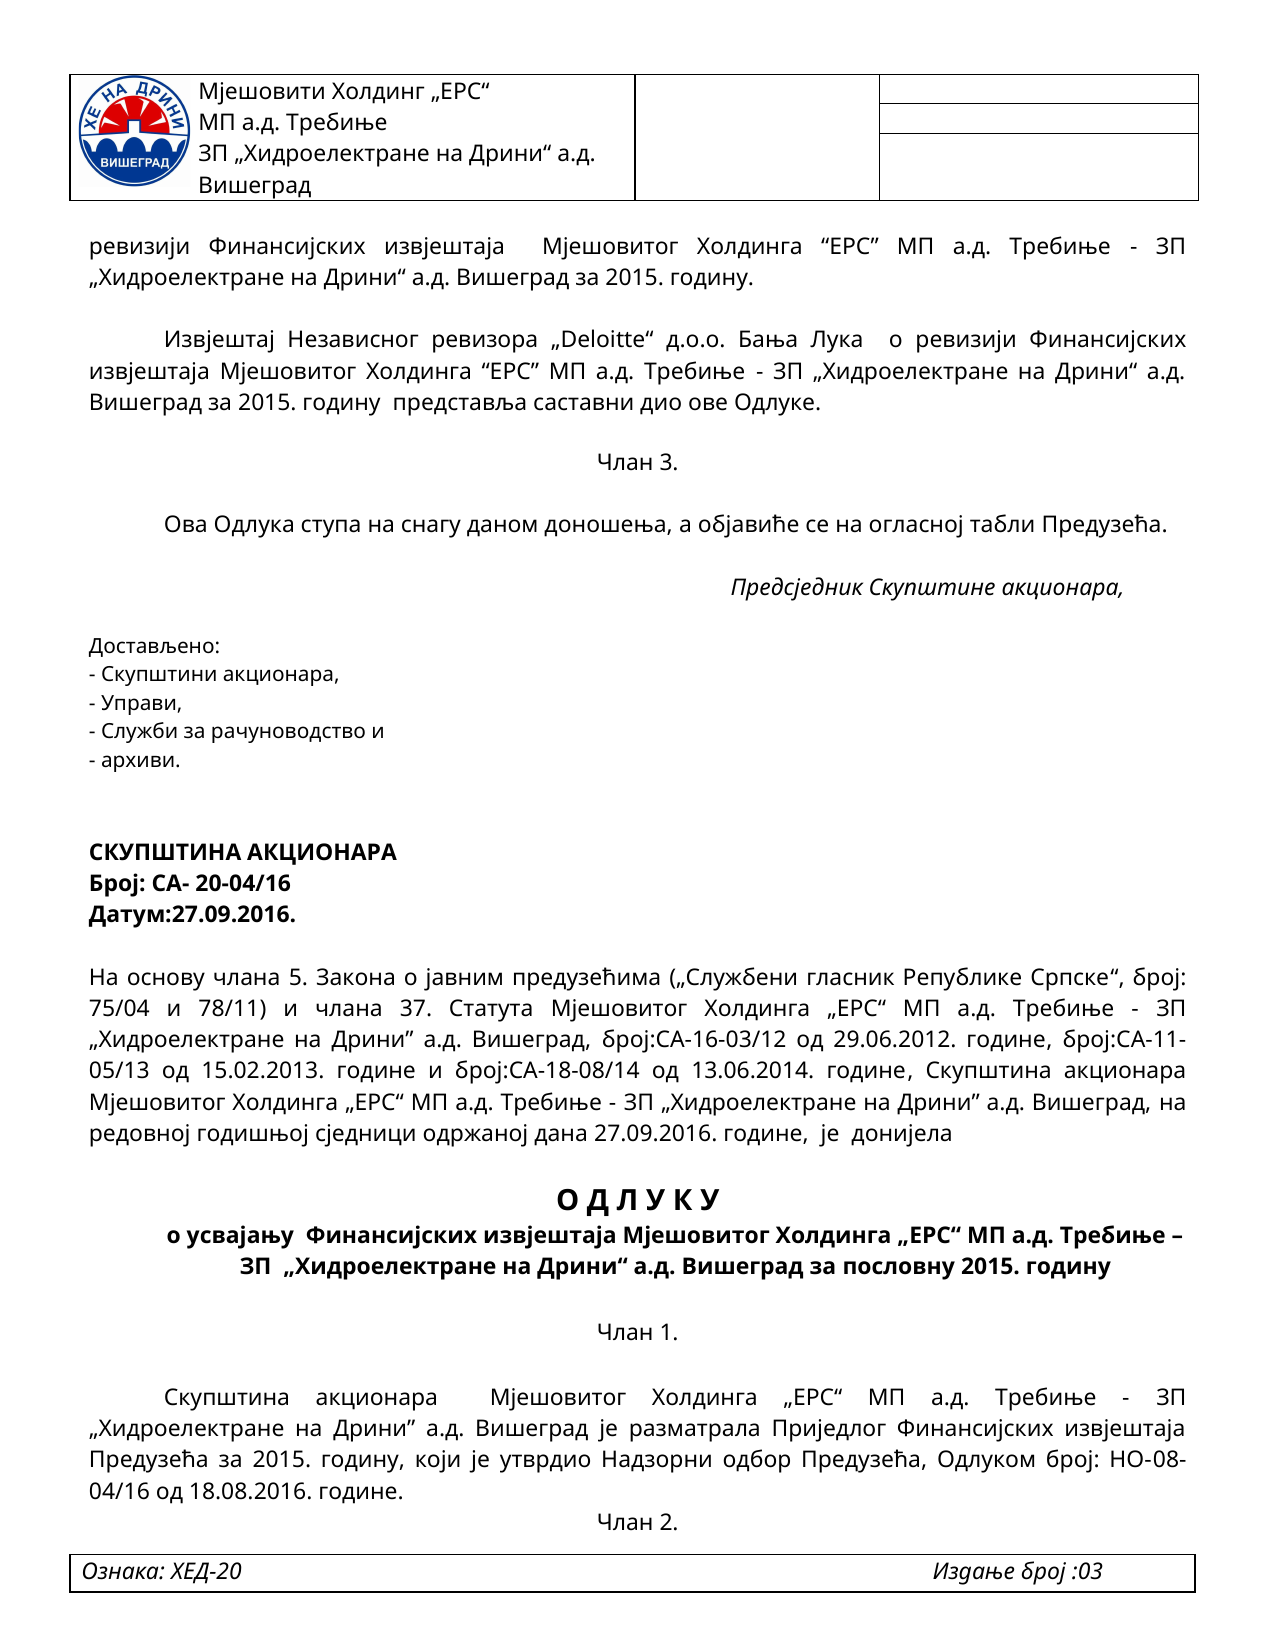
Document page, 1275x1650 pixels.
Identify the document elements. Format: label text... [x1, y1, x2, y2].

text Број: СА- 20-04/16 [89, 867, 1186, 898]
text Члан 1. [89, 1316, 1186, 1347]
text о усвајању Финансијских извјештаја Мјешовитог Холдинга „ЕРС“ МП а.д. Требиње – [89, 1219, 1186, 1250]
text На основу члана 5. Закона о јавним предузећима („Службени гласник Републике Српске“, број: 75/04 и 78/11) и члана 37. Статута Мјешовитог Холдинга „ЕРС“ МП а.д. Требиње - ЗП „Хидроелектране на Дрини” а.д. Вишеград, број:СА-16-03/12 од 29.06.2012. године, број:СА-11-05/13 од 15.02.2013. године и број:СА-18-08/14 од 13.06.2014. године, Скупштина акционара Мјешовитог Холдинга „ЕРС“ МП а.д. Требиње - ЗП „Хидроелектране на Дрини” а.д. Вишеград, на редовној годишњој сједници одржаној дана 27.09.2016. године, је донијела [89, 961, 1186, 1148]
text Достављено: [89, 631, 1186, 659]
text Скупштина акционара Мјешовитог Холдинга „ЕРС“ МП а.д. Требиње - ЗП „Хидроелектране на Дрини” а.д. Вишеград је разматрала Приједлог Финансијских извјештаја Предузећа за 2015. годину, који је утврдио Надзорни одбор Предузећа, Одлуком број: НО-08-04/16 од 18.08.2016. године. [89, 1381, 1186, 1506]
text Предсједник Скупштине акционара, [689, 571, 1186, 602]
subtitle О Д Л У К У [89, 1179, 1186, 1219]
text Члан 2. [89, 1506, 1186, 1537]
text Ова Одлука ступа на снагу даном доношења, а објавиће се на огласној табли Предузећа. [89, 508, 1186, 540]
text - архиви. [89, 745, 1186, 773]
text Датум:27.09.2016. [89, 898, 1186, 929]
text - Управи, [89, 688, 1186, 716]
text Члан 3. [89, 446, 1186, 477]
text ЗП „Хидроелектране на Дрини“ а.д. Вишеград за пословну 2015. годину [89, 1250, 1186, 1282]
picture [78, 75, 191, 187]
text СКУПШТИНА АКЦИОНАРА [89, 836, 1186, 867]
text Извјештај Независног ревизора „Deloitte“ д.о.о. Бања Лука о ревизији Финансијских извјештаја Мјешовитог Холдинга “ЕРС” МП а.д. Требиње - ЗП „Хидроелектране на Дрини“ а.д. Вишеград за 2015. годину представља саставни дио ове Одлуке. [89, 323, 1186, 417]
text - Служби за рачуноводство и [89, 716, 1186, 745]
text - Скупштини акционара, [89, 659, 1186, 688]
